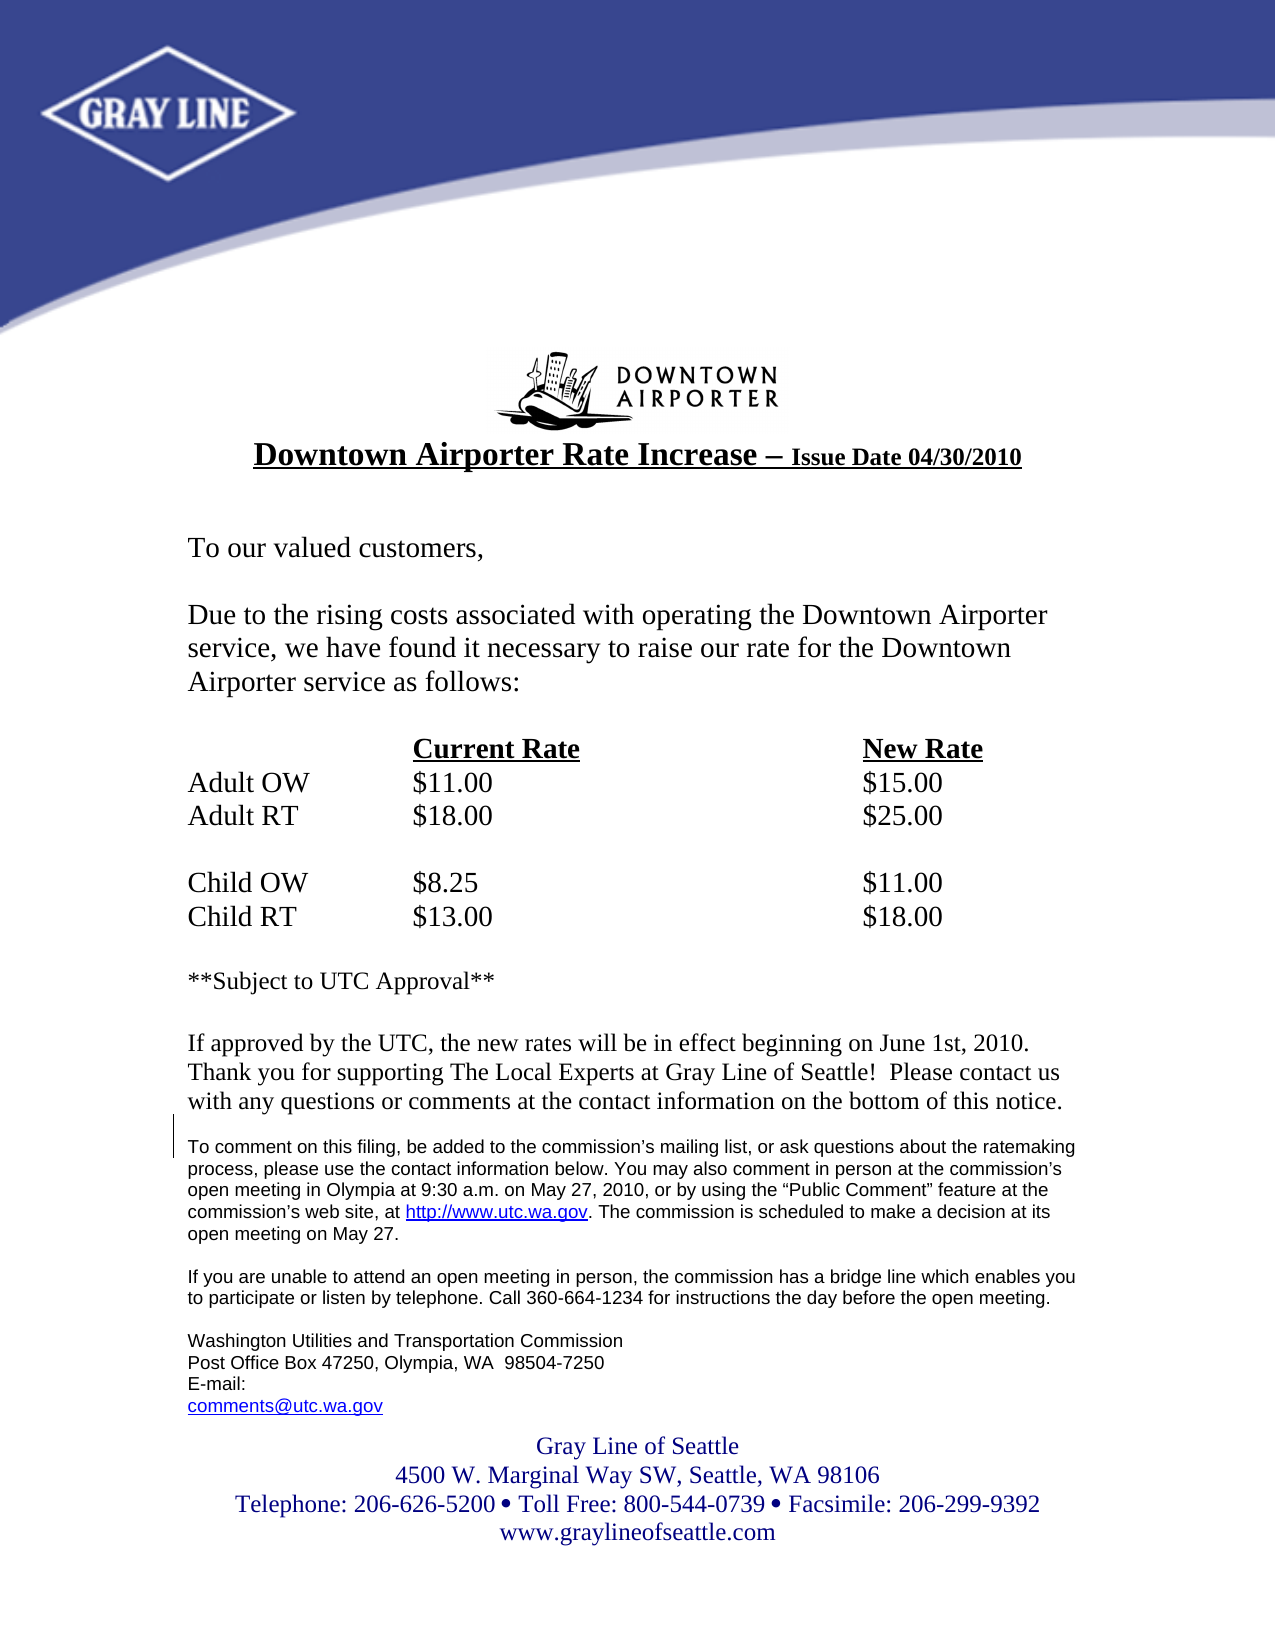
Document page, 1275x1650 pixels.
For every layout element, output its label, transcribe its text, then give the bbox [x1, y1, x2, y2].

text To our valued customers, [187, 530, 1087, 563]
text Due to the rising costs associated with operating the Downtown Airporter service, we have found it necessary to raise our rate for the Downtown Airporter service as follows: [187, 597, 1087, 698]
text Downtown Airporter Rate Increase – Issue Date 04/30/2010 [187, 434, 1087, 472]
text **Subject to UTC Approval** [187, 966, 1087, 995]
text If approved by the UTC, the new rates will be in effect beginning on June 1st, 2010. Thank you for supporting The Local Experts at Gray Line of ! Please contact us with any questions or comments at the contact information on the bottom of this notice. [187, 1028, 1087, 1114]
text Adult OW $11.00 $15.00 [187, 765, 1087, 798]
text Adult RT $18.00 $25.00 [187, 798, 1087, 832]
text Current Rate New Rate [337, 731, 1087, 765]
text Post Office [187, 1352, 1087, 1373]
picture [0, 0, 1275, 348]
text E-mail: [187, 1373, 1087, 1395]
text To comment on this filing, be added to the commission’s mailing list, or ask questions about the ratemaking process, please use the contact information below. You may also comment in person at the commission’s open meeting in at 9:30 a.m. on May 27, 2010, or by using the “Public Comment” feature at the commission’s web site, at http://www.utc.wa.gov. The commission is scheduled to make a decision at its open meeting on May 27. [187, 1136, 1087, 1244]
text Utilities and Transportation Commission [187, 1330, 1087, 1352]
text Child RT $13.00 $18.00 [187, 899, 1087, 932]
text If you are unable to attend an open meeting in person, the commission has a bridge line which enables you to participate or listen by telephone. Call 360-664-1234 for instructions the day before the open meeting. [187, 1265, 1087, 1308]
text Child OW $8.25 $11.00 [187, 865, 1087, 899]
text comments@utc.wa.gov [187, 1395, 1087, 1416]
